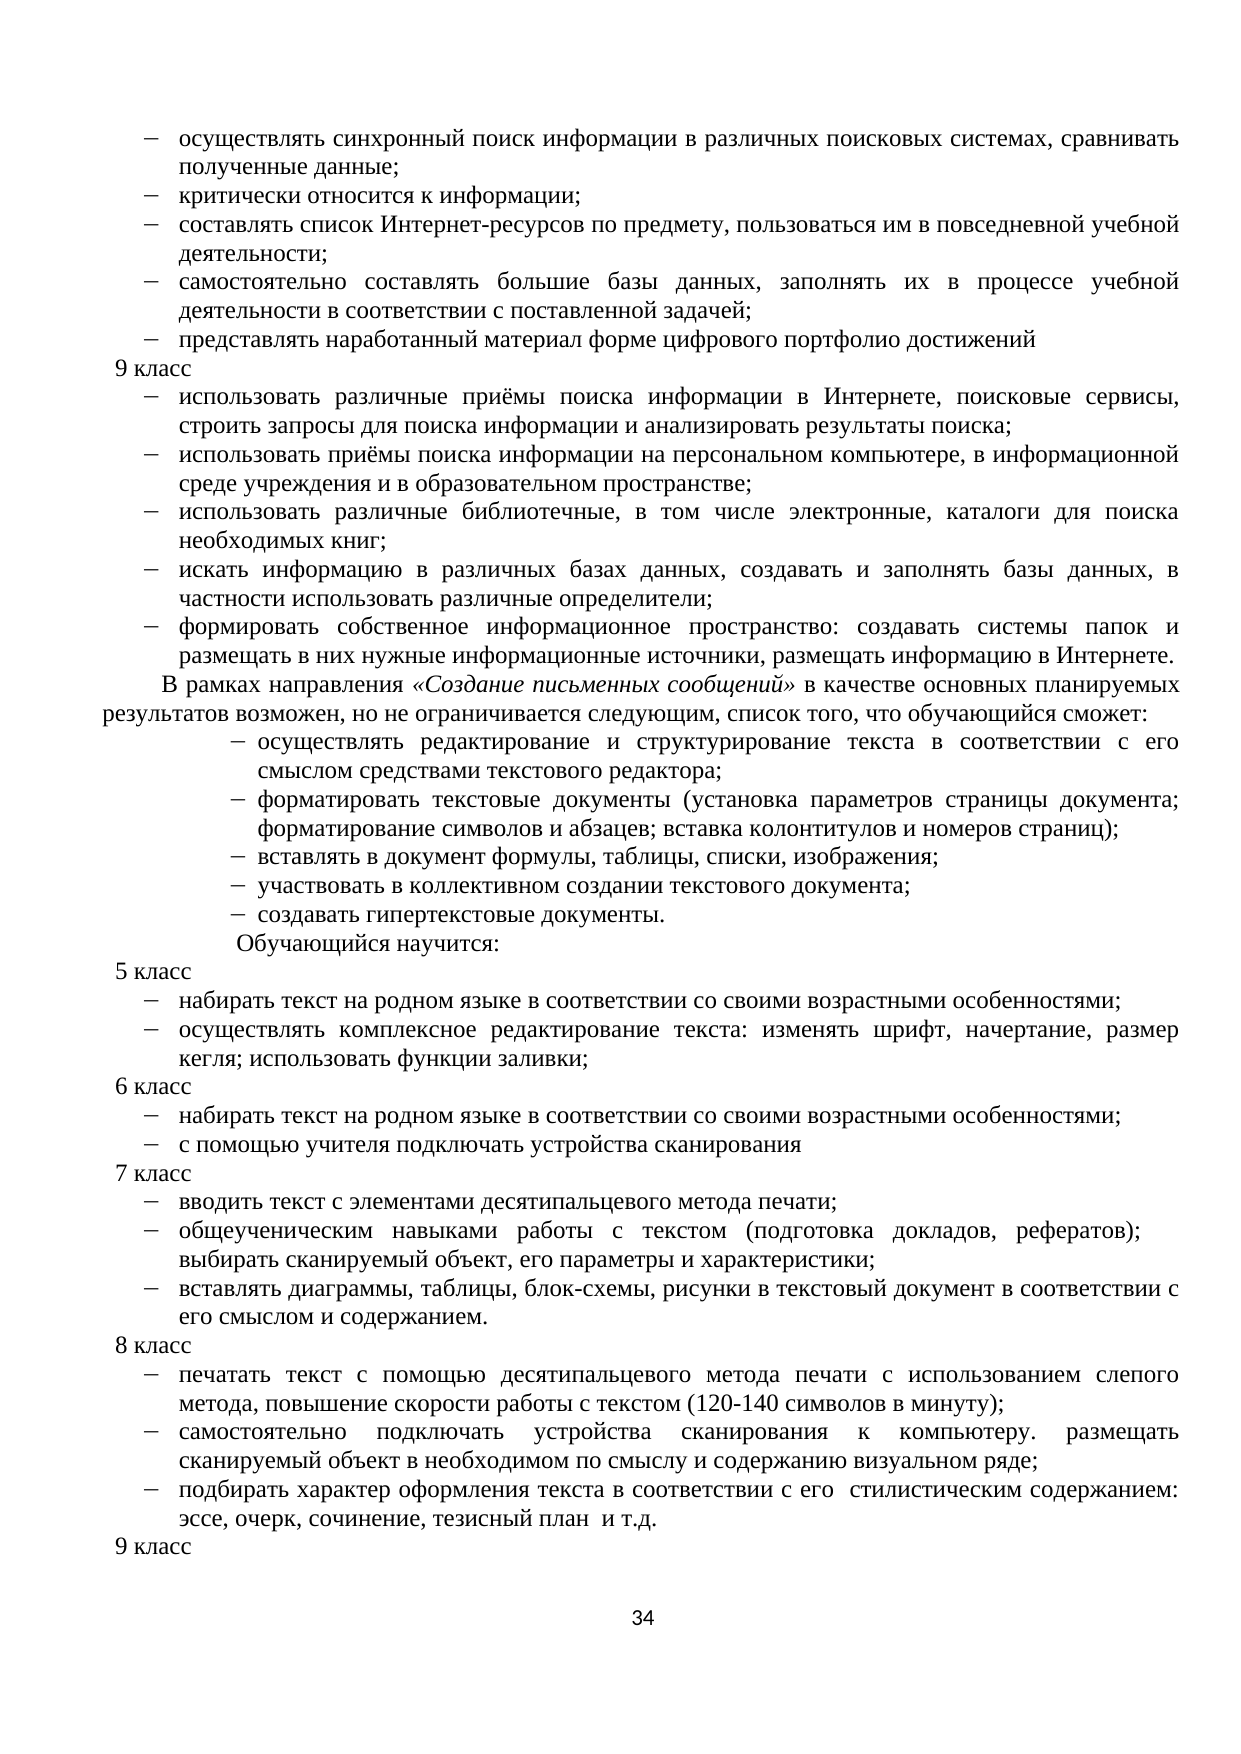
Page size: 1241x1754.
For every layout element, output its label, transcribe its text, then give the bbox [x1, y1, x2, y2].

list общеученическим навыками работы с текстом (подготовка докладов, рефератов);  выбирать сканируемый объект, его параметры и характеристики; [141, 1215, 1180, 1273]
list искать информацию в различных базах данных, создавать и заполнять базы данных, в частности использовать различные определители; [141, 554, 1180, 611]
list формировать собственное информационное пространство: создавать системы папок и размещать в них нужные информационные источники, размещать информацию в Интернете. [141, 611, 1180, 669]
list с помощью учителя подключать устройства сканирования [141, 1129, 1180, 1158]
list вводить текст с элементами десятипальцевого метода печати; [141, 1186, 1180, 1215]
text В рамках направления «Создание письменных сообщений» в качестве основных планируемых результатов возможен, но не ограничивается следующим, список того, что обучающийся сможет: [102, 669, 1180, 726]
list подбирать характер оформления текста в соответствии с его стилистическим содержанием: эссе, очерк, сочинение, тезисный план и т.д. [141, 1474, 1180, 1531]
list использовать различные библиотечные, в том числе электронные, каталоги для поиска необходимых книг; [141, 496, 1180, 554]
list представлять наработанный материал форме цифрового портфолио достижений [141, 324, 1180, 353]
list набирать текст на родном языке в соответствии со своими возрастными особенностями; [141, 1100, 1180, 1129]
list критически относится к информации; [141, 180, 1180, 209]
list осуществлять комплексное редактирование текста: изменять шрифт, начертание, размер кегля; использовать функции заливки; [141, 1014, 1180, 1071]
list вставлять в документ формулы, таблицы, списки, изображения; [228, 841, 1180, 870]
list использовать приёмы поиска информации на персональном компьютере, в информационной среде учреждения и в образовательном пространстве; [141, 439, 1180, 496]
list составлять список Интернет-ресурсов по предмету, пользоваться им в повседневной учебной деятельности; [141, 209, 1180, 266]
list класс [115, 1531, 1180, 1560]
list форматировать текстовые документы (установка параметров страницы документа; форматирование символов и абзацев; вставка колонтитулов и номеров страниц); [228, 784, 1180, 841]
list осуществлять редактирование и структурирование текста в соответствии с его смыслом средствами текстового редактора; [228, 726, 1180, 784]
list вставлять диаграммы, таблицы, блок-схемы, рисунки в текстовый документ в соответствии с его смыслом и содержанием. [141, 1273, 1180, 1330]
list использовать различные приёмы поиска информации в Интернете, поисковые сервисы, строить запросы для поиска информации и анализировать результаты поиска; [141, 381, 1180, 439]
list самостоятельно подключать устройства сканирования к компьютеру. размещать сканируемый объект в необходимом по смыслу и содержанию визуальном ряде; [141, 1416, 1180, 1474]
list участвовать в коллективном создании текстового документа; [228, 870, 1180, 899]
list осуществлять синхронный поиск информации в различных поисковых системах, сравнивать полученные данные; [141, 123, 1180, 180]
list класс [115, 353, 1180, 381]
list набирать текст на родном языке в соответствии со своими возрастными особенностями; [141, 985, 1180, 1014]
list печатать текст с помощью десятипальцевого метода печати с использованием слепого метода, повышение скорости работы с текстом (120-140 символов в минуту); [141, 1359, 1180, 1416]
list самостоятельно составлять большие базы данных, заполнять их в процессе учебной деятельности в соответствии с поставленной задачей; [141, 266, 1180, 324]
list класс [115, 1071, 1180, 1100]
list создавать гипертекстовые документы. [228, 899, 1180, 928]
list класс [115, 1330, 1180, 1359]
list класс [115, 956, 1180, 985]
list класс [115, 1158, 1180, 1186]
text Обучающийся научится: [103, 928, 1182, 956]
